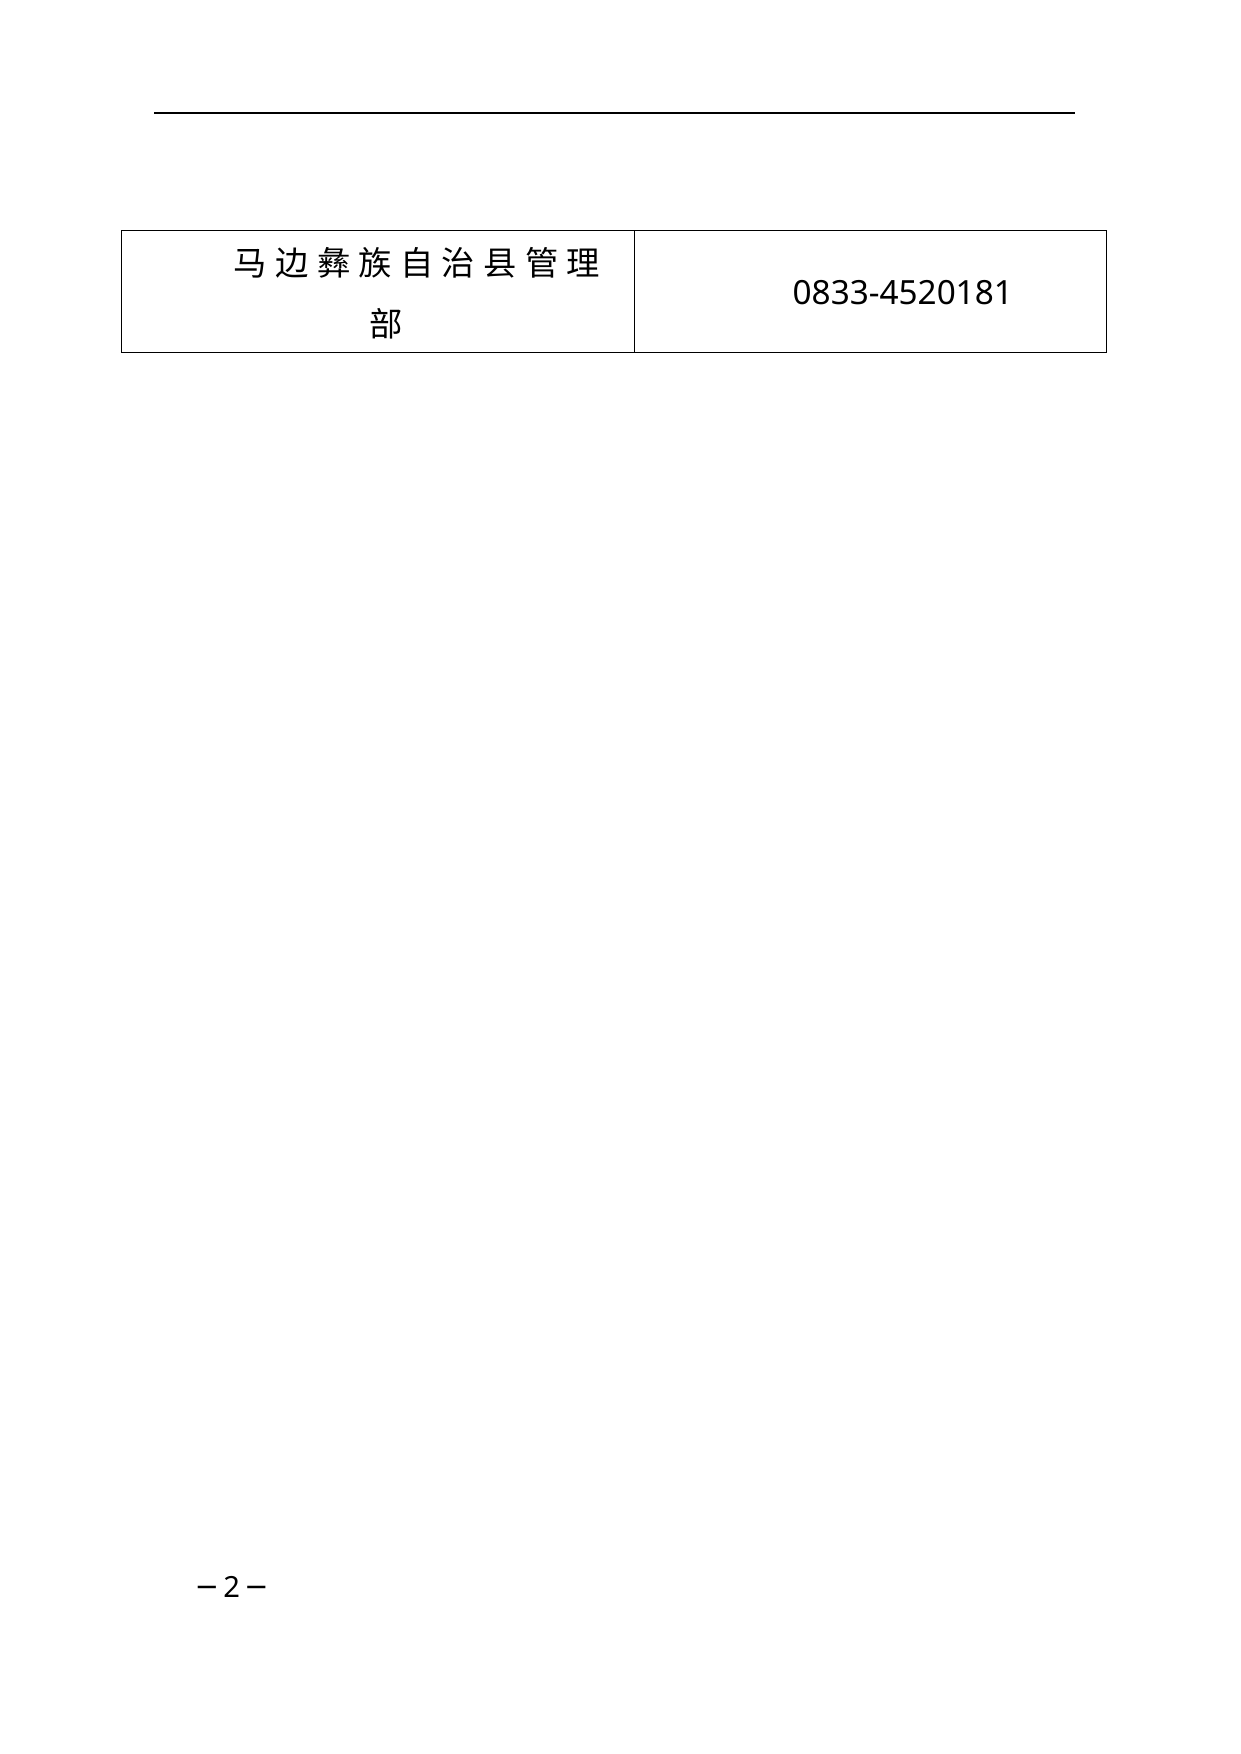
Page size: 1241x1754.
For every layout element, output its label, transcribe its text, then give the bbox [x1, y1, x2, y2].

table_cell 0833-4520181 [635, 231, 1106, 352]
table_cell 马边彝族自治县管理部 [122, 231, 634, 352]
